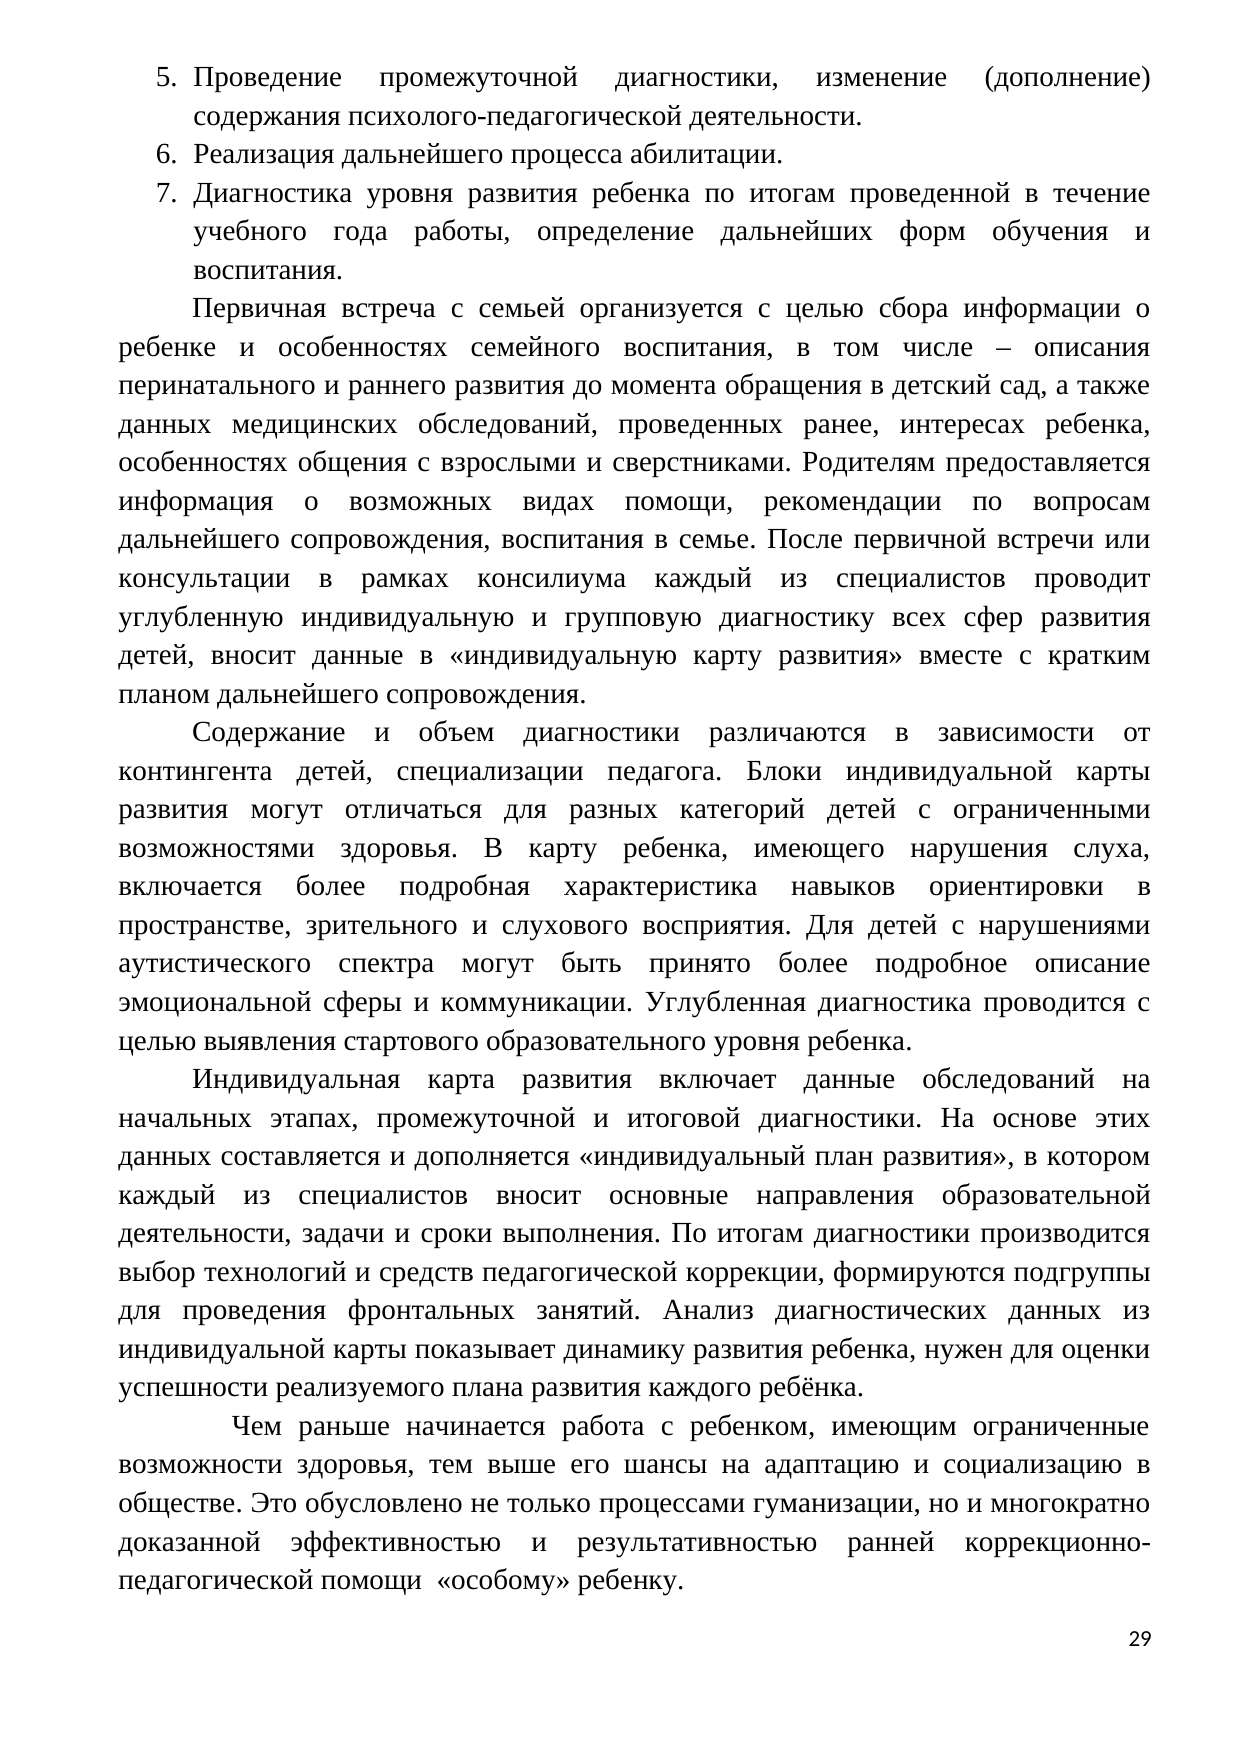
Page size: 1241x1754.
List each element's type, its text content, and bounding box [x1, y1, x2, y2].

text Содержание и объем диагностики различаются в зависимости от контингента детей, специализации педагога. Блоки индивидуальной карты развития могут отличаться для разных категорий детей с ограниченными возможностями здоровья. В карту ребенка, имеющего нарушения слуха, включается более подробная характеристика навыков ориентировки в пространстве, зрительного и слухового восприятия. Для детей с нарушениями аутистического спектра могут быть принято более подробное описание эмоциональной сферы и коммуникации. Углубленная диагностика проводится с целью выявления стартового образовательного уровня ребенка. [118, 714, 1152, 1056]
text Индивидуальная карта развития включает данные обследований на начальных этапах, промежуточной и итоговой диагностики. На основе этих данных составляется и дополняется «индивидуальный план развития», в котором каждый из специалистов вносит основные направления образовательной деятельности, задачи и сроки выполнения. По итогам диагностики производится выбор технологий и средств педагогической коррекции, формируются подгруппы для проведения фронтальных занятий. Анализ диагностических данных из индивидуальной карты показывает динамику развития ребенка, нужен для оценки успешности реализуемого плана развития каждого ребёнка. [118, 1061, 1152, 1403]
list Диагностика уровня развития ребенка по итогам проведенной в течение учебного года работы, определение дальнейших форм обучения и воспитания. [156, 175, 1152, 285]
list Реализация дальнейшего процесса абилитации. [156, 136, 1152, 170]
text Чем раньше начинается работа с ребенком, имеющим ограниченные возможности здоровья, тем выше его шансы на адаптацию и социализацию в обществе. Это обусловлено не только процессами гуманизации, но и многократно доказанной эффективностью и результативностью ранней коррекционно-педагогической помощи «особому» ребенку. [118, 1408, 1152, 1596]
text Первичная встреча с семьей организуется с целью сбора информации о ребенке и особенностях семейного воспитания, в том числе – описания перинатального и раннего развития до момента обращения в детский сад, а также данных медицинских обследований, проведенных ранее, интересах ребенка, особенностях общения с взрослыми и сверстниками. Родителям предоставляется информация о возможных видах помощи, рекомендации по вопросам дальнейшего сопровождения, воспитания в семье. После первичной встречи или консультации в рамках консилиума каждый из специалистов проводит углубленную индивидуальную и групповую диагностику всех сфер развития детей, вносит данные в «индивидуальную карту развития» вместе с кратким планом дальнейшего сопровождения. [118, 290, 1152, 709]
list Проведение промежуточной диагностики, изменение (дополнение) содержания психолого-педагогической деятельности. [156, 59, 1152, 131]
